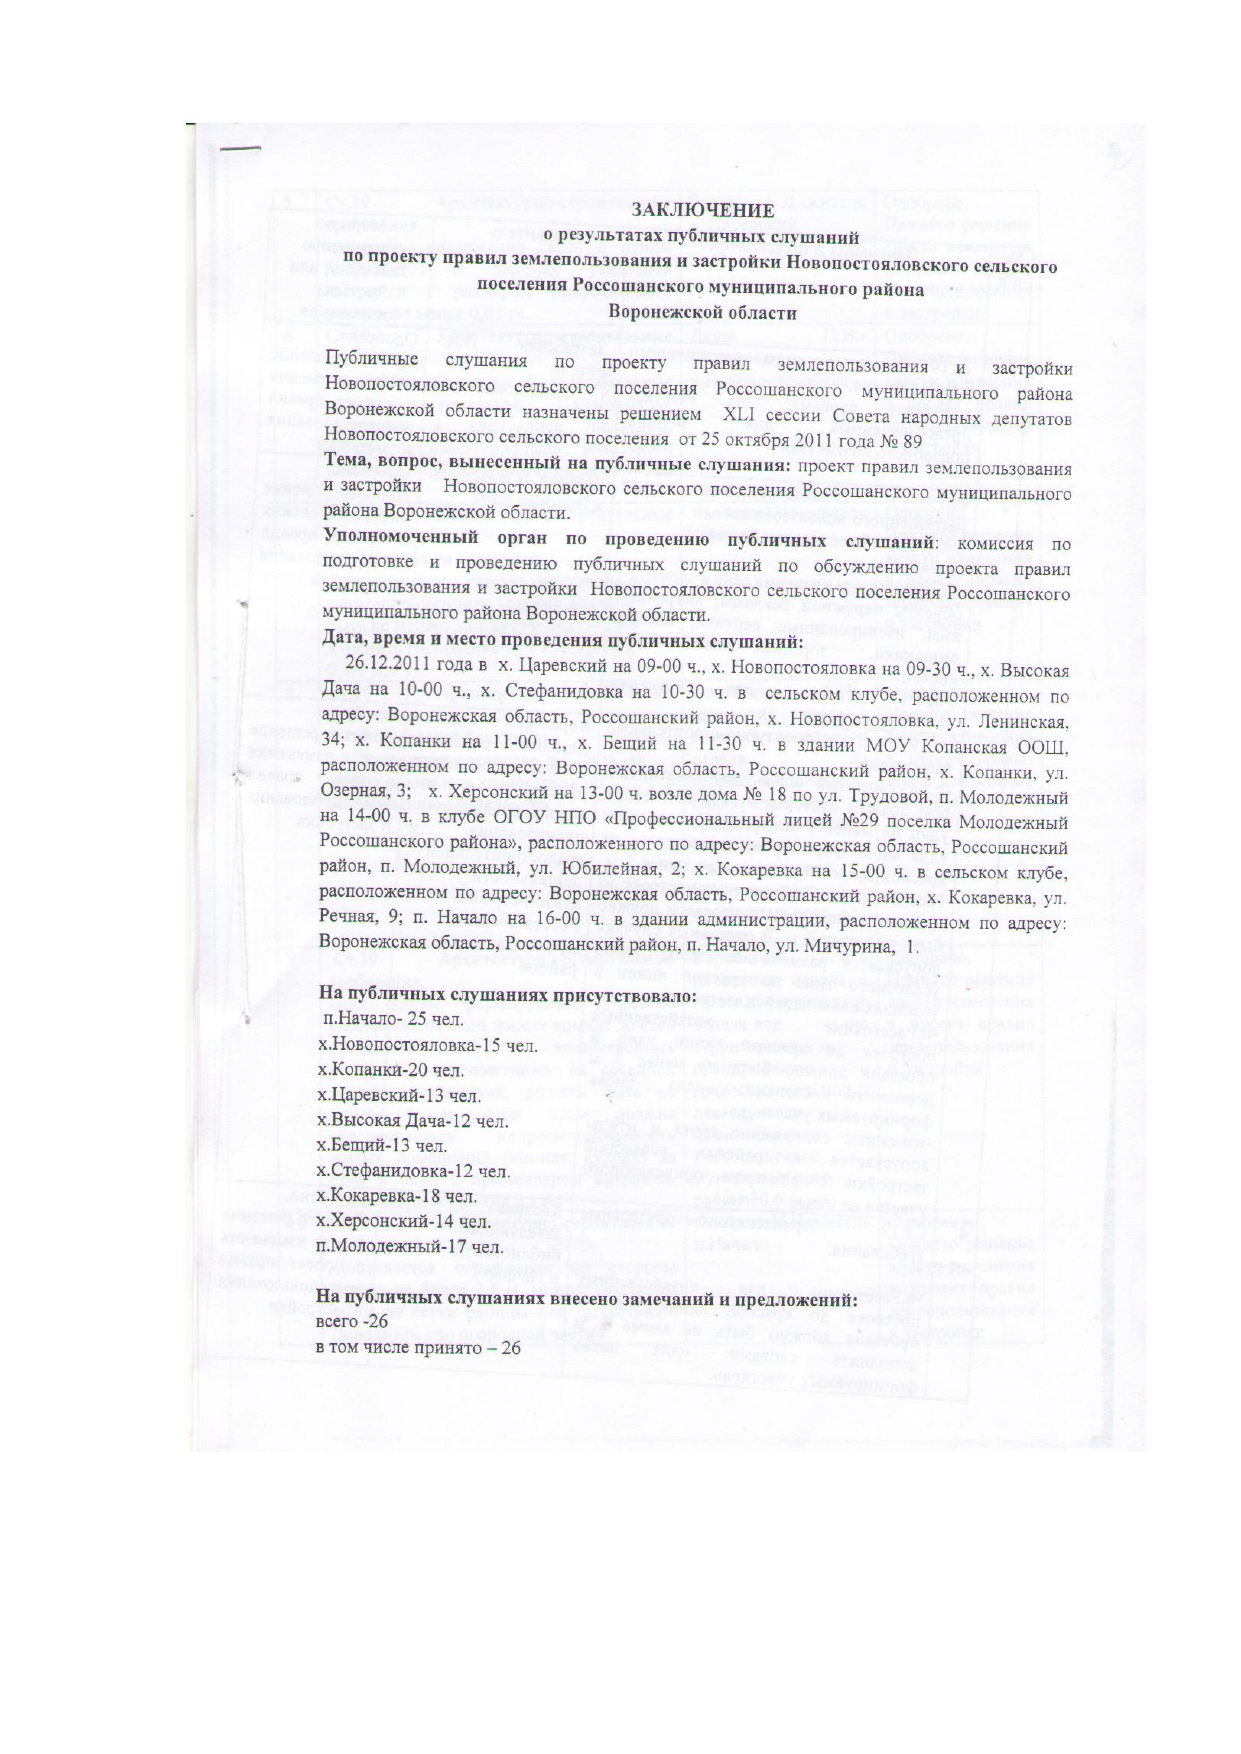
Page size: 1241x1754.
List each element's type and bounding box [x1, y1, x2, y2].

picture [177, 118, 1152, 1456]
